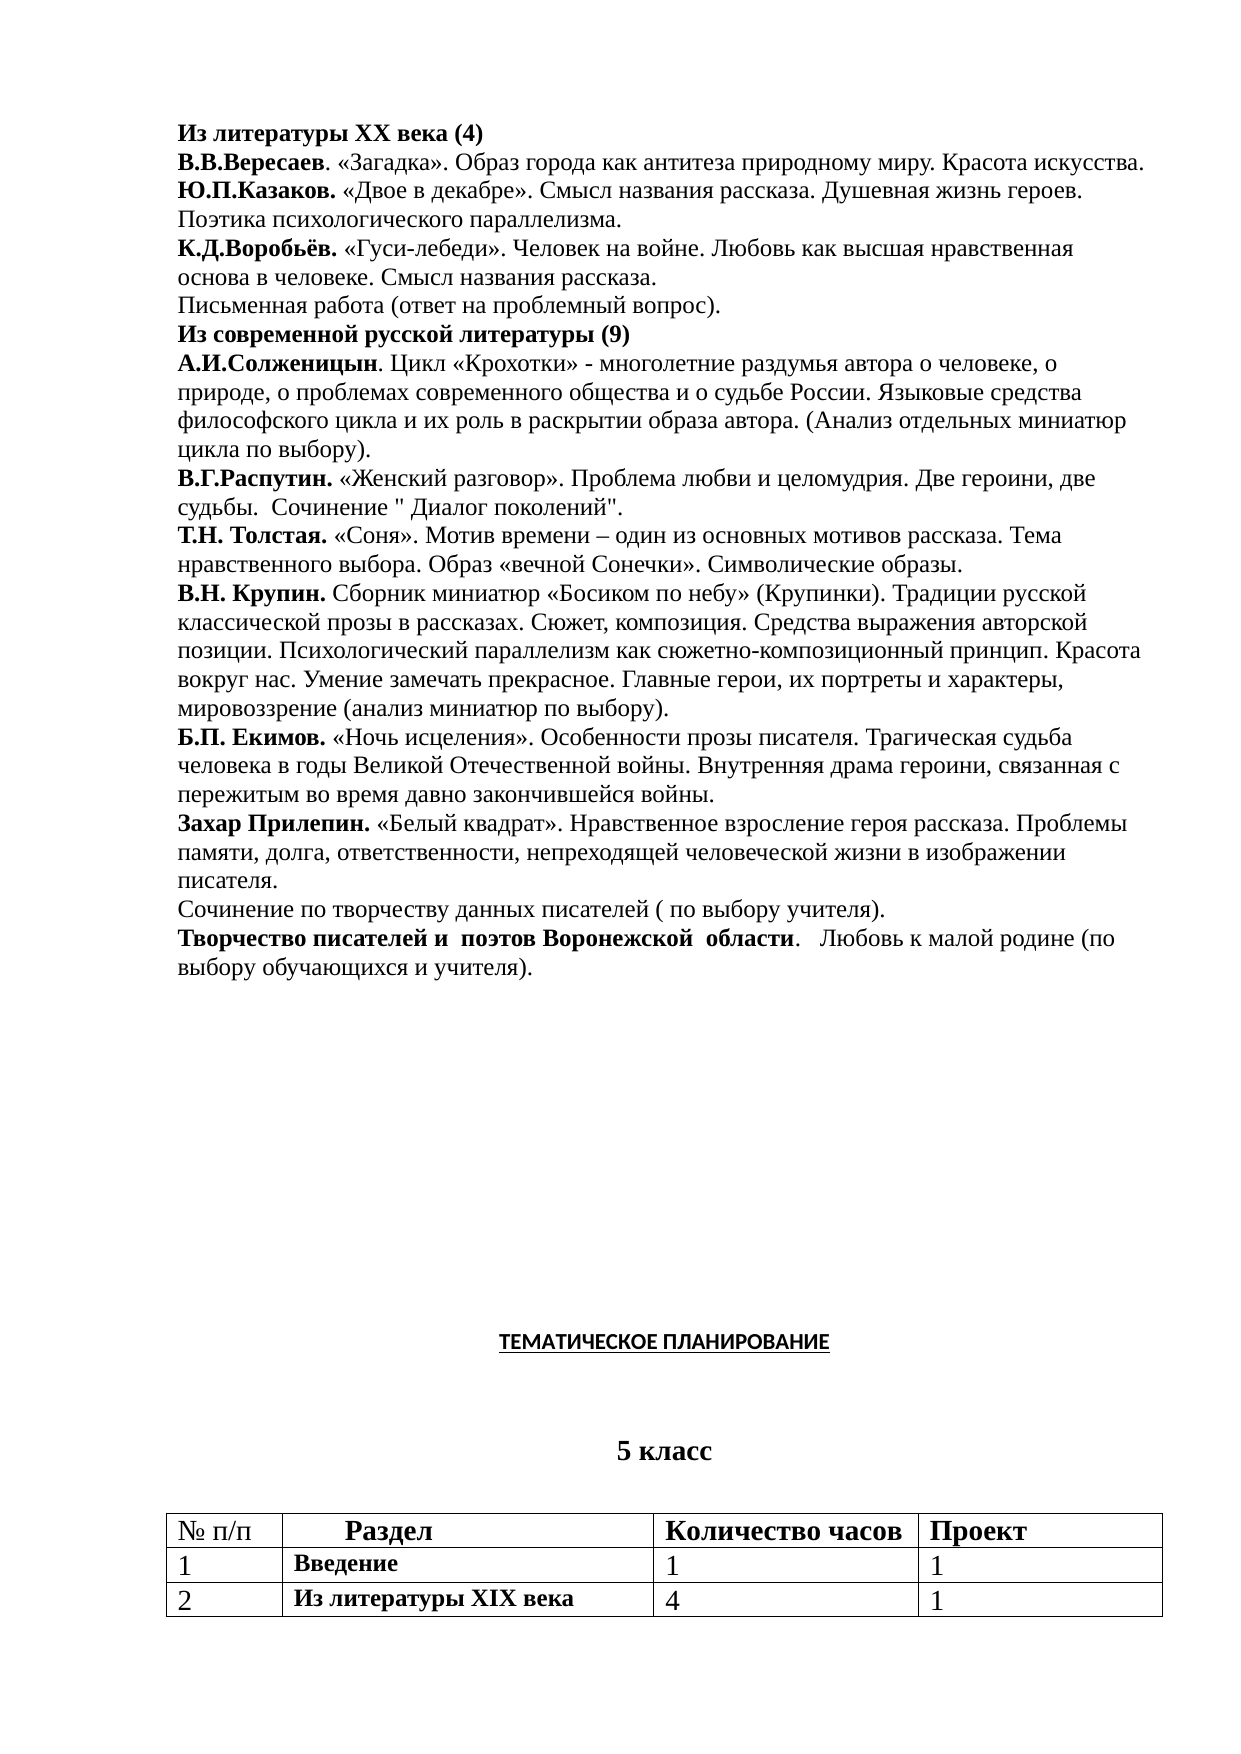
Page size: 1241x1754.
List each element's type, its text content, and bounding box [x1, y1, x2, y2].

text Сочинение по творчеству данных писателей ( по выбору учителя). [177, 894, 1152, 923]
text Ю.П.Казаков. «Двое в декабре». Смысл названия рассказа. Душевная жизнь героев. Поэтика психологического параллелизма. [177, 176, 1152, 233]
text Захар Прилепин. «Белый квадрат». Нравственное взросление героя рассказа. Проблемы памяти, долга, ответственности, непреходящей человеческой жизни в изображении писателя. [177, 808, 1152, 894]
table_cell 1 [654, 1548, 918, 1582]
table_cell 4 [654, 1583, 918, 1616]
text В.Г.Распутин. «Женский разговор». Проблема любви и целомудрия. Две героини, две судьбы. Сочинение " Диалог поколений". [177, 463, 1152, 521]
table_header Раздел [283, 1514, 653, 1547]
text Из современной русской литературы (9) [177, 319, 1152, 348]
text 5 класс [177, 1433, 1152, 1467]
text Из литературы XX века (4) [177, 118, 1152, 147]
table_cell 1 [919, 1583, 1162, 1616]
table_header Количество часов [654, 1514, 918, 1547]
text Творчество писателей и поэтов Воронежской области. Любовь к малой родине (по выбору обучающихся и учителя). [177, 923, 1152, 981]
text В.Н. Крупин. Сборник миниатюр «Босиком по небу» (Крупинки). Традиции русской классической прозы в рассказах. Сюжет, композиция. Средства выражения авторской позиции. Психологический параллелизм как сюжетно-композиционный принцип. Красота вокруг нас. Умение замечать прекрасное. Главные герои, их портреты и характеры, мировоззрение (анализ миниатюр по выбору). [177, 578, 1152, 722]
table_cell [283, 1583, 653, 1616]
text ТЕМАТИЧЕСКОЕ ПЛАНИРОВАНИЕ [177, 1327, 1152, 1356]
table_cell 1 [167, 1548, 282, 1582]
text А.И.Солженицын. Цикл «Крохотки» - многолетние раздумья автора о человеке, о природе, о проблемах современного общества и о судьбе России. Языковые средства философского цикла и их роль в раскрытии образа автора. (Анализ отдельных миниатюр цикла по выбору). [177, 348, 1152, 463]
table_header Проект [919, 1514, 1162, 1547]
text Б.П. Екимов. «Ночь исцеления». Особенности прозы писателя. Трагическая судьба человека в годы Великой Отечественной войны. Внутренняя драма героини, связанная с пережитым во время давно закончившейся войны. [177, 722, 1152, 808]
text Письменная работа (ответ на проблемный вопрос). [177, 291, 1152, 319]
text В.В.Вересаев. «Загадка». Образ города как антитеза природному миру. Красота искусства. [177, 147, 1152, 176]
text К.Д.Воробьёв. «Гуси-лебеди». Человек на войне. Любовь как высшая нравственная основа в человеке. Смысл названия рассказа. [177, 233, 1152, 291]
text Т.Н. Толстая. «Соня». Мотив времени – один из основных мотивов рассказа. Тема нравственного выбора. Образ «вечной Сонечки». Символические образы. [177, 521, 1152, 578]
table_cell 2 [167, 1583, 282, 1616]
table_header № п/п [167, 1514, 282, 1547]
table_cell 1 [919, 1548, 1162, 1582]
table_cell Введение [283, 1548, 653, 1582]
